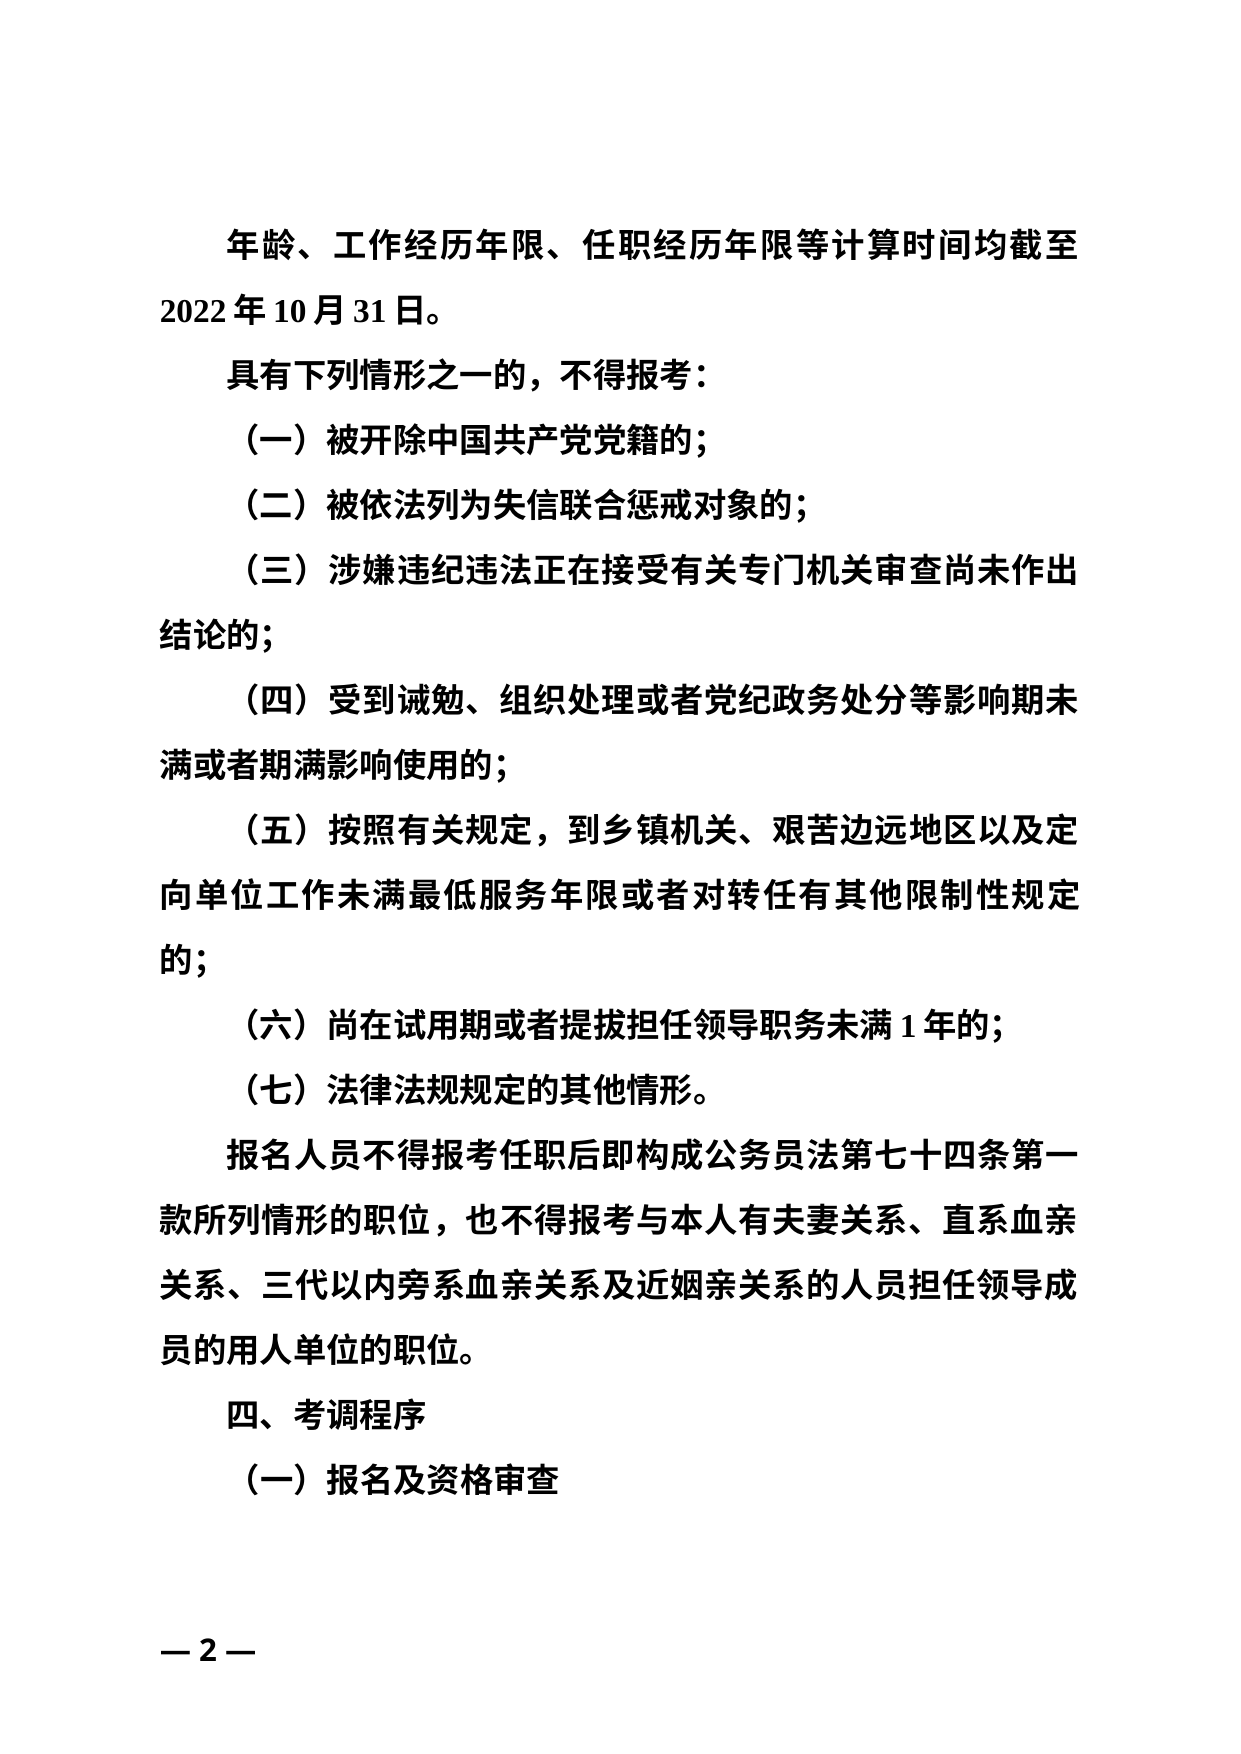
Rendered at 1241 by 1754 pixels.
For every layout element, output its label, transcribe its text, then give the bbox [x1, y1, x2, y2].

text （一）被开除中国共产党党籍的； [159, 406, 1081, 471]
text （四）受到诫勉、组织处理或者党纪政务处分等影响期未满或者期满影响使用的； [159, 666, 1081, 796]
text （六）尚在试用期或者提拔担任领导职务未满1年的； [159, 991, 1081, 1056]
text （七）法律法规规定的其他情形。 [159, 1056, 1081, 1121]
text 年龄、工作经历年限、任职经历年限等计算时间均截至2022年10月31日。 [159, 211, 1081, 341]
text （三）涉嫌违纪违法正在接受有关专门机关审查尚未作出结论的； [159, 536, 1081, 666]
text 报名人员不得报考任职后即构成公务员法第七十四条第一款所列情形的职位，也不得报考与本人有夫妻关系、直系血亲关系、三代以内旁系血亲关系及近姻亲关系的人员担任领导成员的用人单位的职位。 [159, 1121, 1081, 1381]
text 四、考调程序 [159, 1381, 1081, 1446]
text （二）被依法列为失信联合惩戒对象的； [159, 471, 1081, 536]
text （五）按照有关规定，到乡镇机关、艰苦边远地区以及定向单位工作未满最低服务年限或者对转任有其他限制性规定的； [159, 796, 1081, 991]
text 具有下列情形之一的，不得报考： [159, 341, 1081, 406]
text （一）报名及资格审查 [159, 1446, 1081, 1511]
